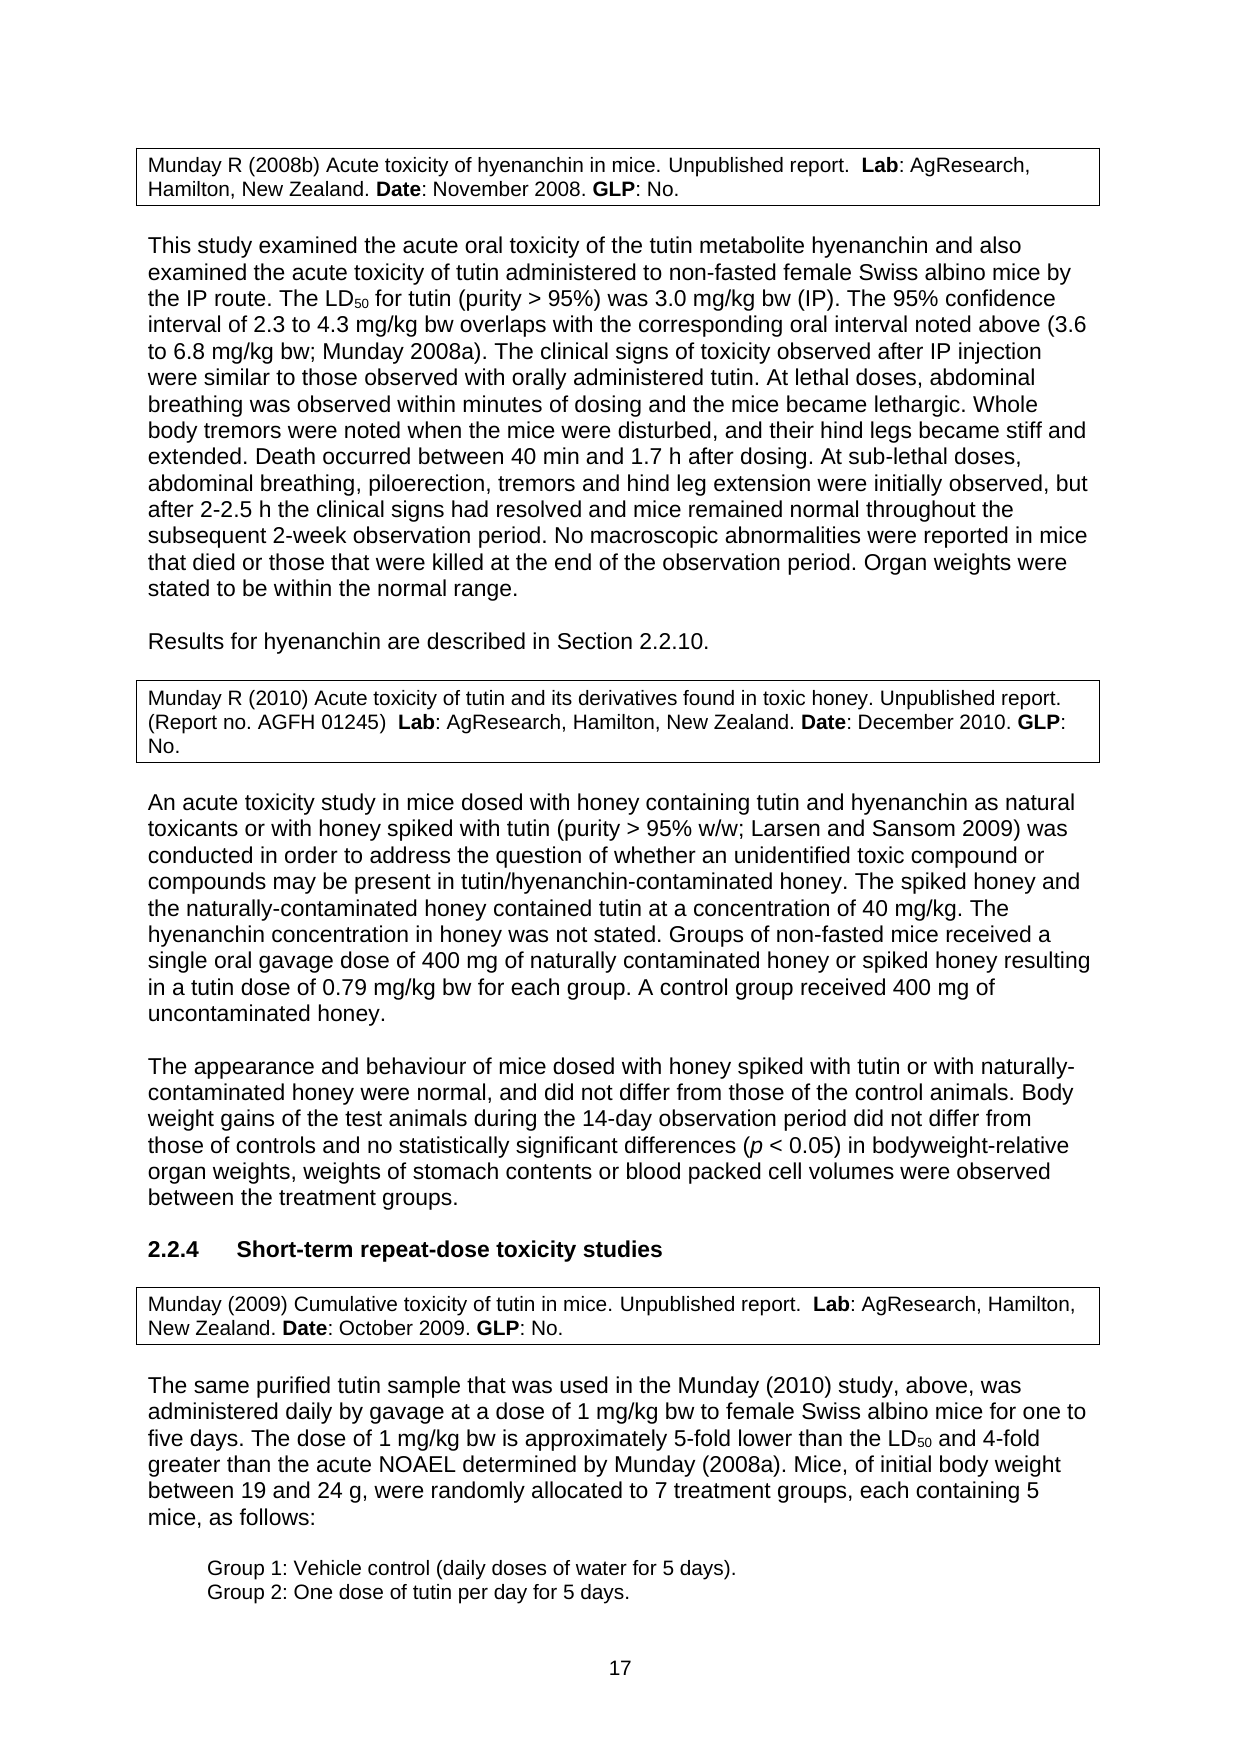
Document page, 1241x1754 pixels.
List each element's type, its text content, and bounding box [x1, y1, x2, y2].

subtitle 2.2.4 Short-term repeat-dose toxicity studies [148, 1236, 1092, 1262]
text Results for hyenanchin are described in Section 2.2.10. [148, 628, 1092, 654]
text An acute toxicity study in mice dosed with honey containing tutin and hyenanchin as natural toxicants or with honey spiked with tutin (purity > 95% w/w; Larsen and Sansom 2009) was conducted in order to address the question of whether an unidentified toxic compound or compounds may be present in tutin/hyenanchin-contaminated honey. The spiked honey and the naturally-contaminated honey contained tutin at a concentration of 40 mg/kg. The hyenanchin concentration in honey was not stated. Groups of non-fasted mice received a single oral gavage dose of 400 mg of naturally contaminated honey or spiked honey resulting in a tutin dose of 0.79 mg/kg bw for each group. A control group received 400 mg of uncontaminated honey. [148, 789, 1092, 1026]
table_header Munday R (2010) Acute toxicity of tutin and its derivatives found in toxic honey. Unpublished report. (Report no. AGFH 01245) Lab: AgResearch, Hamilton, New Zealand. Date: December 2010. GLP: No. [137, 681, 1099, 762]
text The appearance and behaviour of mice dosed with honey spiked with tutin or with naturally-contaminated honey were normal, and did not differ from those of the control animals. Body weight gains of the test animals during the 14-day observation period did not differ from those of controls and no statistically significant differences (p < 0.05) in bodyweight-relative organ weights, weights of stomach contents or blood packed cell volumes were observed between the treatment groups. [148, 1053, 1092, 1211]
table_header Munday (2009) Cumulative toxicity of tutin in mice. Unpublished report. Lab: AgResearch, Hamilton, New Zealand. Date: October 2009. GLP: No. [137, 1288, 1099, 1344]
text This study examined the acute oral toxicity of the tutin metabolite hyenanchin and also examined the acute toxicity of tutin administered to non-fasted female Swiss albino mice by the IP route. The LD50 for tutin (purity > 95%) was 3.0 mg/kg bw (IP). The 95% confidence interval of 2.3 to 4.3 mg/kg bw overlaps with the corresponding oral interval noted above (3.6 to 6.8 mg/kg bw; Munday 2008a). The clinical signs of toxicity observed after IP injection were similar to those observed with orally administered tutin. At lethal doses, abdominal breathing was observed within minutes of dosing and the mice became lethargic. Whole body tremors were noted when the mice were disturbed, and their hind legs became stiff and extended. Death occurred between 40 min and 1.7 h after dosing. At sub-lethal doses, abdominal breathing, piloerection, tremors and hind leg extension were initially observed, but after 2-2.5 h the clinical signs had resolved and mice remained normal throughout the subsequent 2-week observation period. No macroscopic abnormalities were reported in mice that died or those that were killed at the end of the observation period. Organ weights were stated to be within the normal range. [148, 232, 1092, 601]
text Group 2: One dose of tutin per day for 5 days. [148, 1580, 1092, 1604]
text Group 1: Vehicle control (daily doses of water for 5 days). [148, 1556, 1092, 1580]
text The same purified tutin sample that was used in the Munday (2010) study, above, was administered daily by gavage at a dose of 1 mg/kg bw to female Swiss albino mice for one to five days. The dose of 1 mg/kg bw is approximately 5-fold lower than the LD50 and 4-fold greater than the acute NOAEL determined by Munday (2008a). Mice, of initial body weight between 19 and 24 g, were randomly allocated to 7 treatment groups, each containing 5 mice, as follows: [148, 1372, 1092, 1530]
table_header Munday R (2008b) Acute toxicity of hyenanchin in mice. Unpublished report. Lab: AgResearch, Hamilton, New Zealand. Date: November 2008. GLP: No. [137, 149, 1099, 205]
